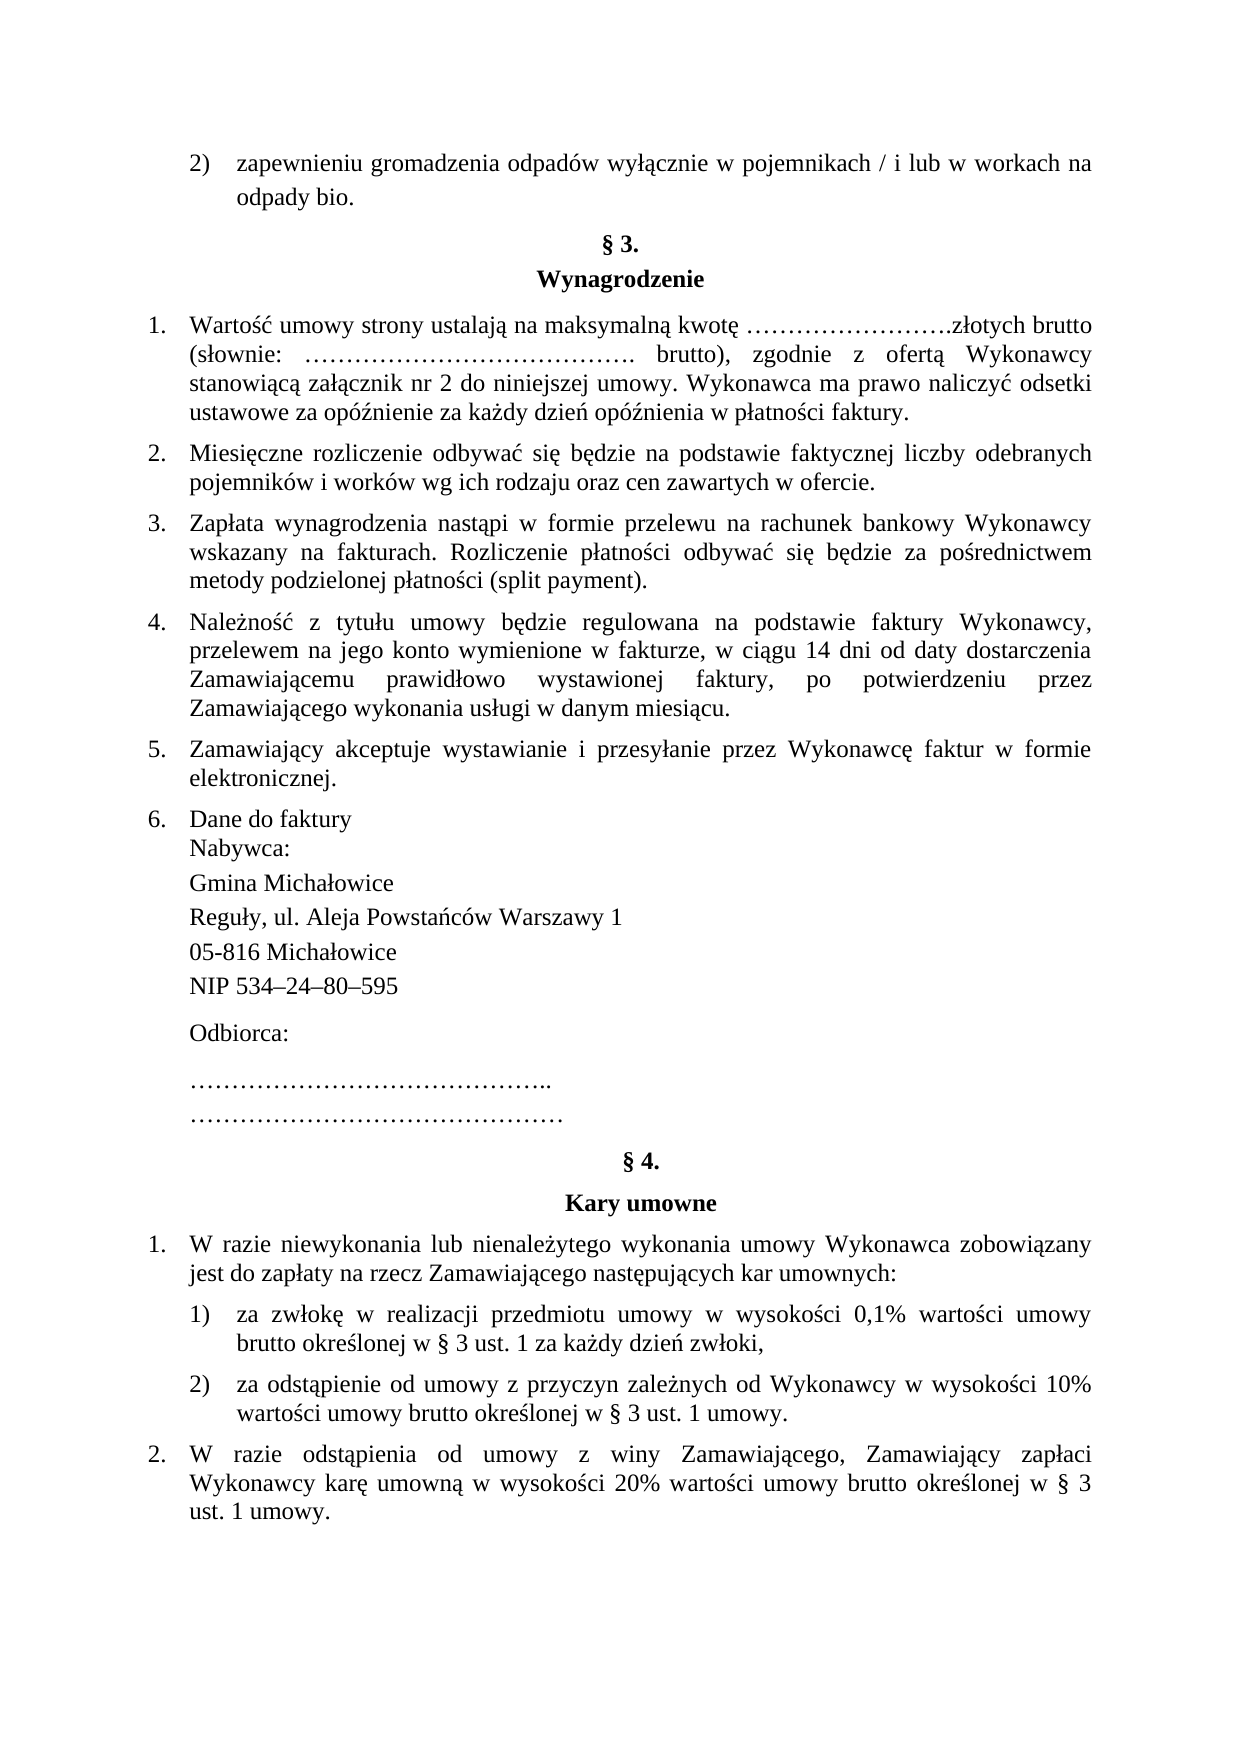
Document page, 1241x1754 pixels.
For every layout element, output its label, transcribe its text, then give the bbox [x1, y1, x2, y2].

text Wynagrodzenie [148, 264, 1092, 292]
list Zamawiający akceptuje wystawianie i przesyłanie przez Wykonawcę faktur w formie elektronicznej. [148, 734, 1092, 792]
text Nabywca: [189, 833, 1092, 862]
text Gmina Michałowice [189, 868, 1092, 896]
list Wartość umowy strony ustalają na maksymalną kwotę …………………….złotych brutto (słownie: …………………………………. brutto), zgodnie z ofertą Wykonawcy stanowiącą załącznik nr 2 do niniejszej umowy. Wykonawca ma prawo naliczyć odsetki ustawowe za opóźnienie za każdy dzień opóźnienia w płatności faktury. [148, 311, 1092, 426]
list zapewnieniu gromadzenia odpadów wyłącznie w pojemnikach / i lub w workach na odpady bio. [189, 148, 1092, 211]
text ……………………………………… [189, 1099, 1092, 1128]
text Odbiorca: [189, 1018, 1092, 1047]
list Dane do faktury [148, 804, 1092, 833]
list za zwłokę w realizacji przedmiotu umowy w wysokości 0,1% wartości umowy brutto określonej w § 3 ust. 1 za każdy dzień zwłoki, [189, 1299, 1092, 1356]
text Kary umowne [189, 1188, 1092, 1216]
list W razie niewykonania lub nienależytego wykonania umowy Wykonawca zobowiązany jest do zapłaty na rzecz Zamawiającego następujących kar umownych: [148, 1229, 1092, 1286]
text …………………………………….. [189, 1065, 1092, 1094]
list Zapłata wynagrodzenia nastąpi w formie przelewu na rachunek bankowy Wykonawcy wskazany na fakturach. Rozliczenie płatności odbywać się będzie za pośrednictwem metody podzielonej płatności (split payment). [148, 508, 1092, 594]
text § 4. [189, 1146, 1092, 1175]
text § 3. [148, 229, 1092, 258]
text 05-816 Michałowice [189, 937, 1092, 965]
list za odstąpienie od umowy z przyczyn zależnych od Wykonawcy w wysokości 10% wartości umowy brutto określonej w § 3 ust. 1 umowy. [189, 1369, 1092, 1426]
text NIP 534–24–80–595 [189, 971, 1092, 1000]
list Należność z tytułu umowy będzie regulowana na podstawie faktury Wykonawcy, przelewem na jego konto wymienione w fakturze, w ciągu 14 dni od daty dostarczenia Zamawiającemu prawidłowo wystawionej faktury, po potwierdzeniu przez Zamawiającego wykonania usługi w danym miesiącu. [148, 607, 1092, 722]
list W razie odstąpienia od umowy z winy Zamawiającego, Zamawiający zapłaci Wykonawcy karę umowną w wysokości 20% wartości umowy brutto określonej w § 3 ust. 1 umowy. [148, 1439, 1092, 1525]
text Reguły, ul. Aleja Powstańców Warszawy 1 [189, 902, 1092, 931]
list Miesięczne rozliczenie odbywać się będzie na podstawie faktycznej liczby odebranych pojemników i worków wg ich rodzaju oraz cen zawartych w ofercie. [148, 438, 1092, 496]
